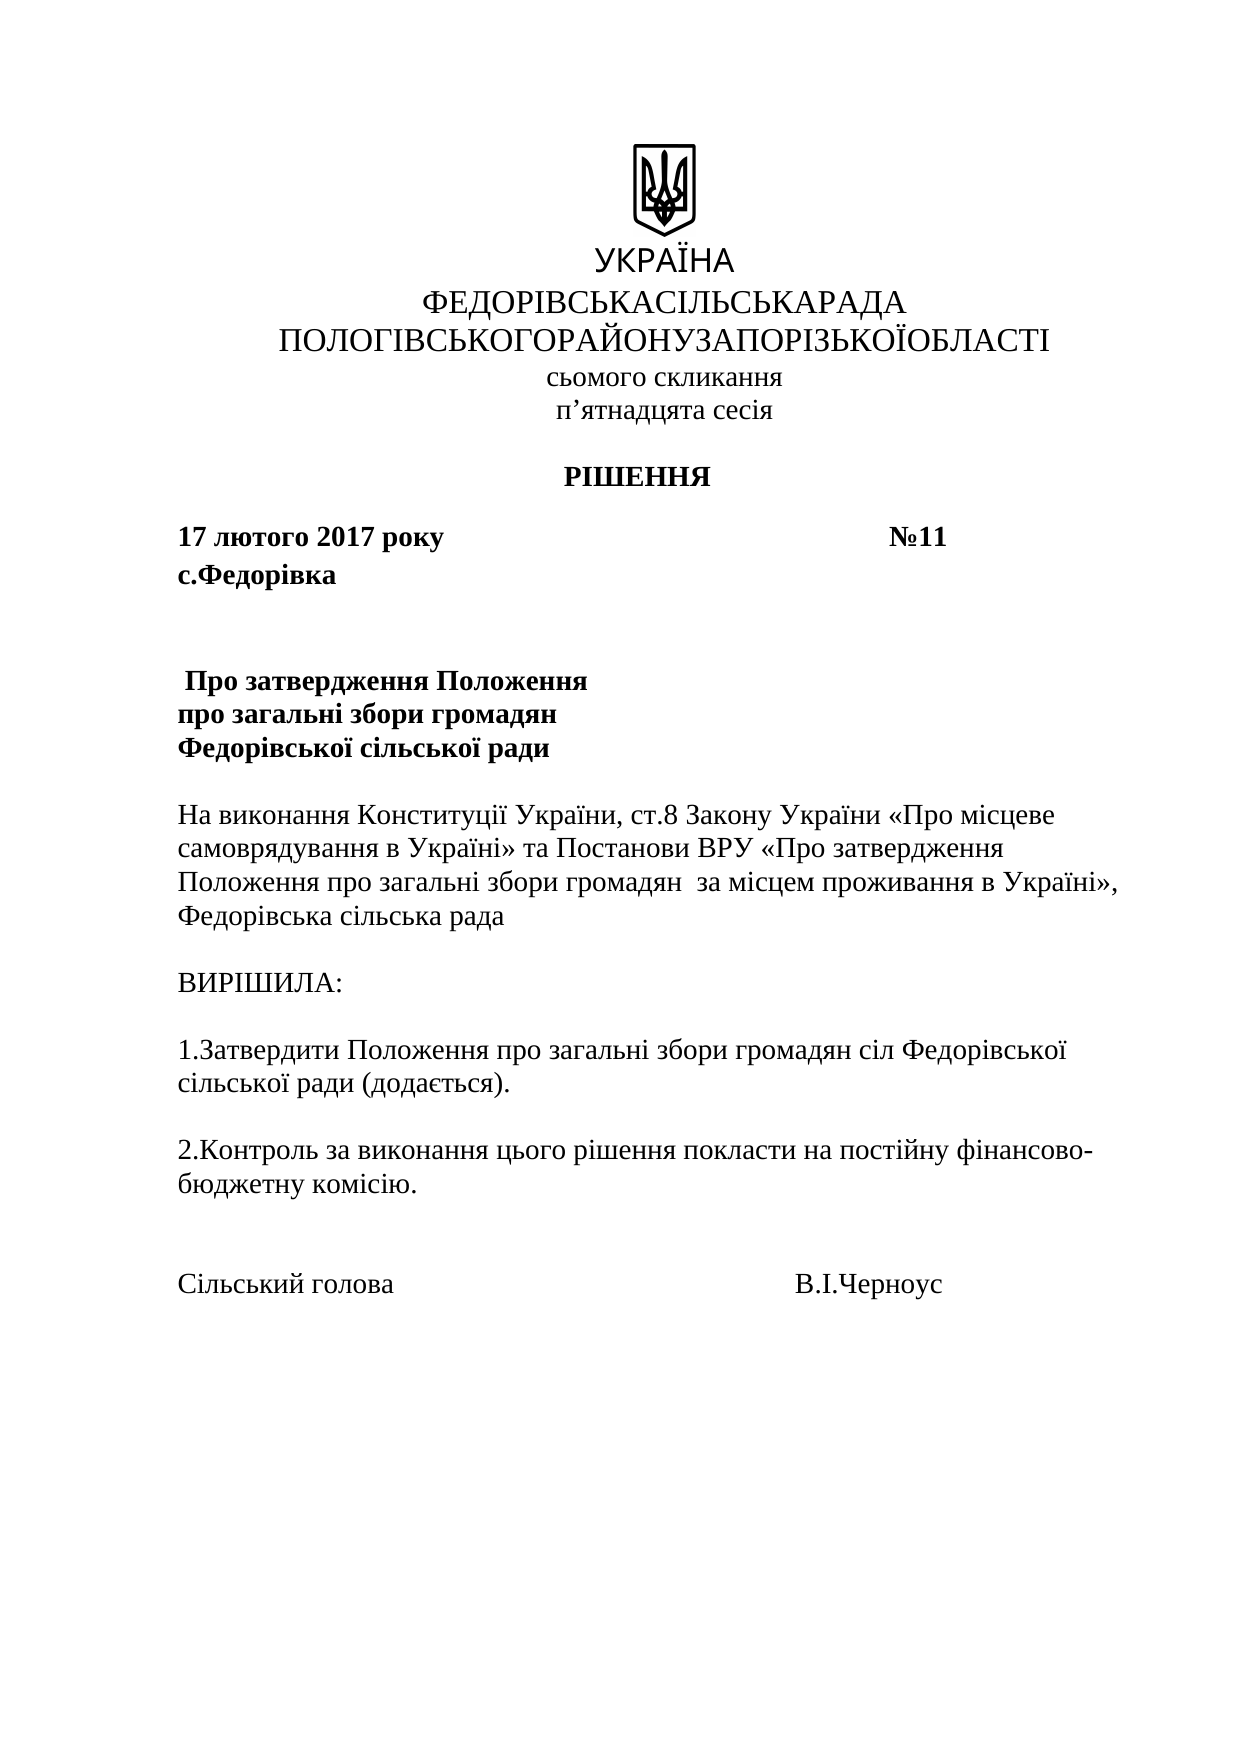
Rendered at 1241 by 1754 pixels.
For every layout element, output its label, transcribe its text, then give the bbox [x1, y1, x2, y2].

text про загальні збори громадян [177, 696, 1152, 730]
text 1.Затвердити Положення про загальні збори громадян сіл Федорівської сільської ради (додається). [177, 1032, 1152, 1099]
text п’ятнадцята сесія [177, 392, 1152, 426]
text сьомого скликання [177, 359, 1152, 392]
text ПОЛОГІВСЬКОГОРАЙОНУЗАПОРІЗЬКОЇОБЛАСТІ [177, 320, 1152, 359]
text ВИРІШИЛА: [177, 965, 1152, 998]
text На виконання Конституції України, ст.8 Закону України «Про місцеве самоврядування в Україні» та Постанови ВРУ «Про затвердження Положення про загальні збори громадян за місцем проживання в Україні», Федорівська сільська рада [177, 797, 1152, 931]
text ФЕДОРІВСЬКАСІЛЬСЬКАРАДА [177, 282, 1152, 320]
picture [633, 144, 696, 237]
text 17 лютого 2017 року №11 [177, 519, 1152, 552]
text Про затвердження Положення [177, 663, 1152, 696]
text 2.Контроль за виконання цього рішення покласти на постійну фінансово-бюджетну комісію. [177, 1132, 1152, 1199]
text Федорівської сільської ради [177, 730, 1152, 763]
text РІШЕННЯ [177, 459, 1152, 493]
text УКРАЇНА [177, 237, 1152, 282]
text Сільський голова В.І.Черноус [177, 1267, 1152, 1300]
text с.Федорівка [177, 557, 1152, 591]
